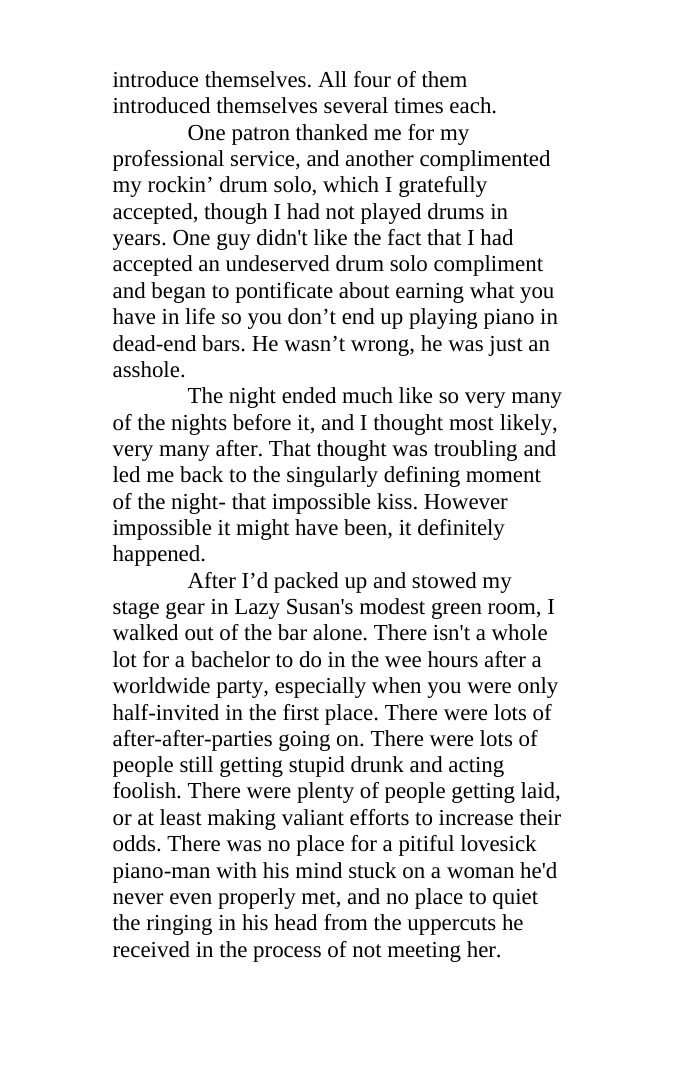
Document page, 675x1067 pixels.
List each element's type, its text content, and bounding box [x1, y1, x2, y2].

text The night ended much like so very many of the nights before it, and I thought most likely, very many after. That thought was troubling and led me back to the singularly defining moment of the night- that impossible kiss. However impossible it might have been, it definitely happened. [112, 382, 562, 567]
text After I’d packed up and stowed my stage gear in Lazy Susan's modest green room, I walked out of the bar alone. There isn't a whole lot for a bachelor to do in the wee hours after a worldwide party, especially when you were only half-invited in the first place. There were lots of after-after-parties going on. There were lots of people still getting stupid drunk and acting foolish. There were plenty of people getting laid, or at least making valiant efforts to increase their odds. There was no place for a pitiful lovesick piano-man with his mind stuck on a woman he'd never even properly met, and no place to quiet the ringing in his head from the uppercuts he received in the process of not meeting her. [112, 567, 562, 962]
text One patron thanked me for my professional service, and another complimented my rockin’ drum solo, which I gratefully accepted, though I had not played drums in years. One guy didn't like the fact that I had accepted an undeserved drum solo compliment and began to pontificate about earning what you have in life so you don’t end up playing piano in dead-end bars. He wasn’t wrong, he was just an asshole. [112, 119, 562, 382]
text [112, 66, 562, 119]
